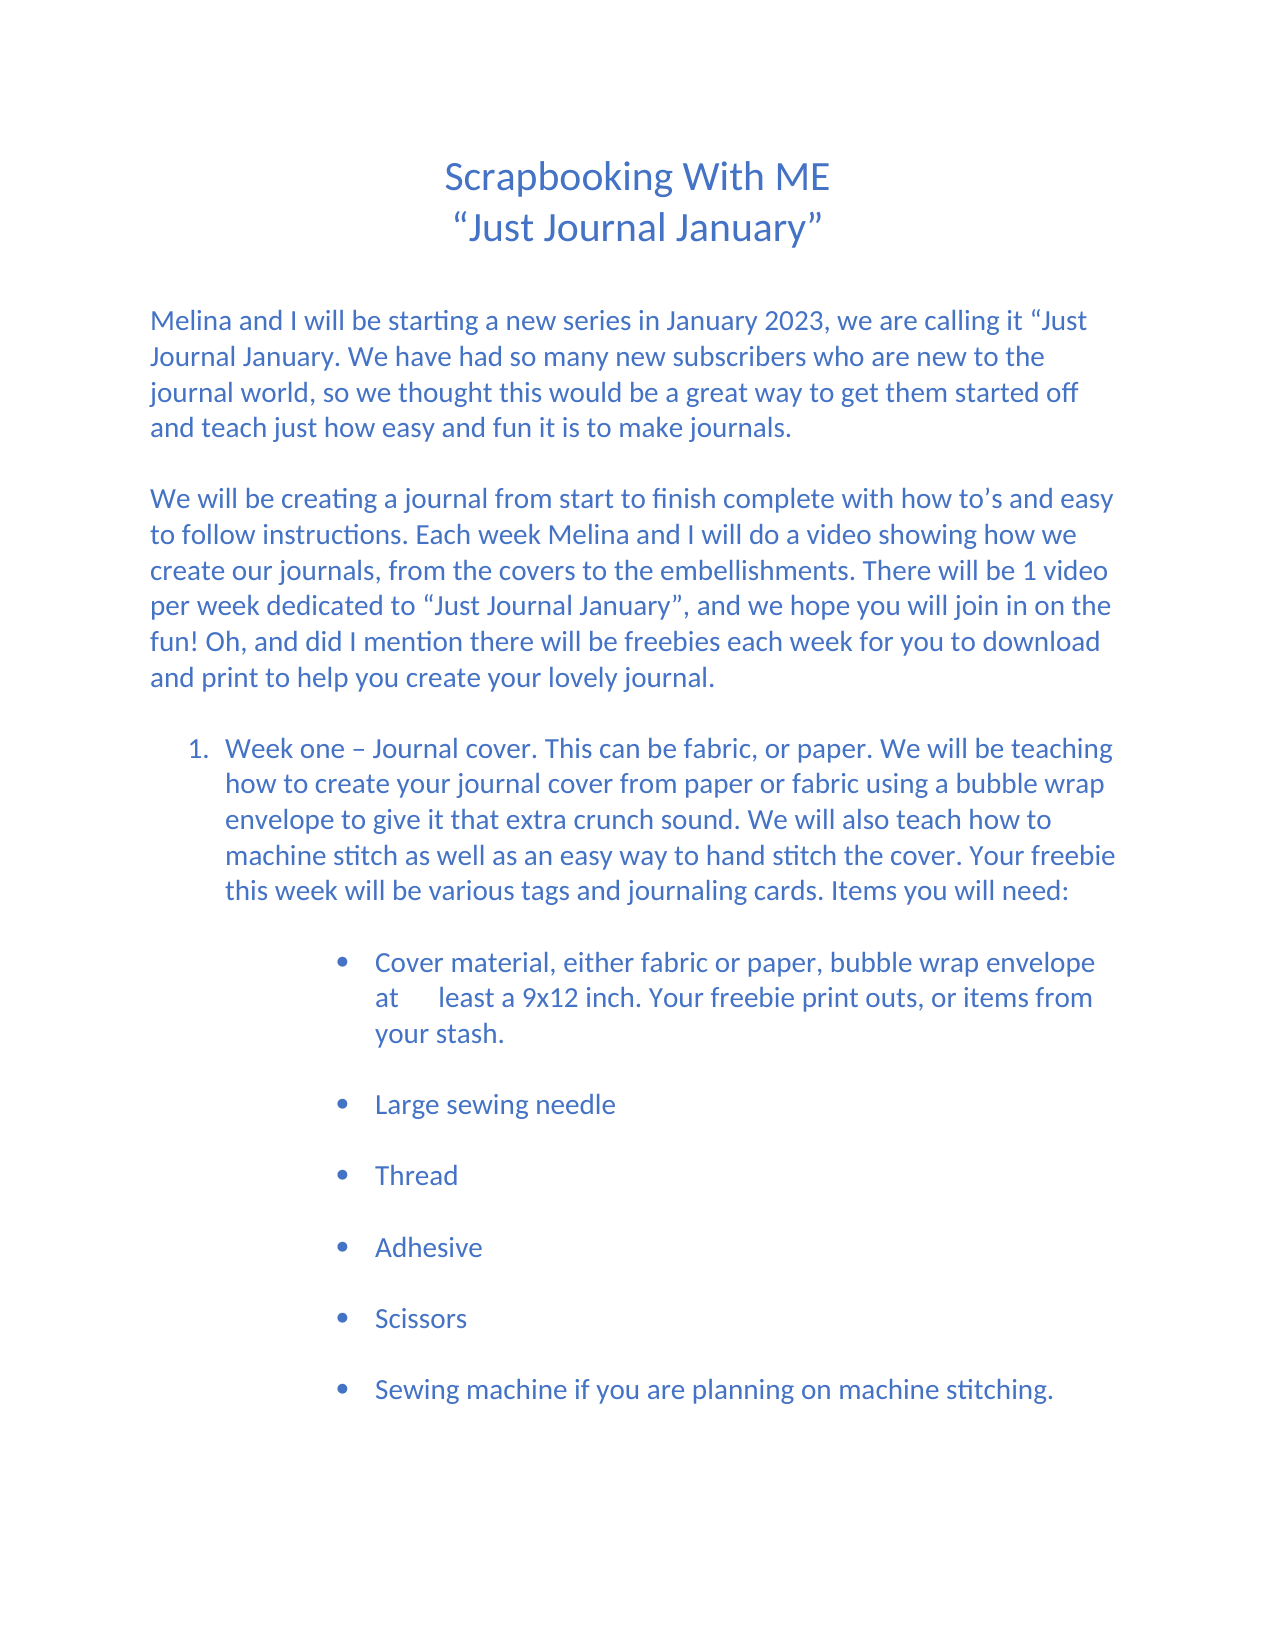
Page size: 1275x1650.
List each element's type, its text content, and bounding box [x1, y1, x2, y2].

list Adhesive [337, 1229, 1125, 1264]
list Sewing machine if you are planning on machine stitching. [337, 1371, 1125, 1407]
list Large sewing needle [337, 1086, 1125, 1122]
list Cover material, either fabric or paper, bubble wrap envelope at least a 9x12 inch. Your freebie print outs, or items from your stash. [337, 944, 1125, 1051]
text Scrapbooking With ME [150, 150, 1125, 201]
list Scissors [337, 1300, 1125, 1336]
list Week one – Journal cover. This can be fabric, or paper. We will be teaching how to create your journal cover from paper or fabric using a bubble wrap envelope to give it that extra crunch sound. We will also teach how to machine stitch as well as an easy way to hand stitch the cover. Your freebie this week will be various tags and journaling cards. Items you will need: [187, 730, 1125, 908]
list Thread [337, 1157, 1125, 1193]
text We will be creating a journal from start to finish complete with how to’s and easy to follow instructions. Each week Melina and I will do a video showing how we create our journals, from the covers to the embellishments. There will be 1 video per week dedicated to “Just Journal January”, and we hope you will join in on the fun! Oh, and did I mention there will be freebies each week for you to download and print to help you create your lovely journal. [150, 481, 1125, 694]
text “Just Journal January” [150, 201, 1125, 252]
text Melina and I will be starting a new series in January 2023, we are calling it “Just Journal January. We have had so many new subscribers who are new to the journal world, so we thought this would be a great way to get them started off and teach just how easy and fun it is to make journals. [150, 302, 1125, 445]
